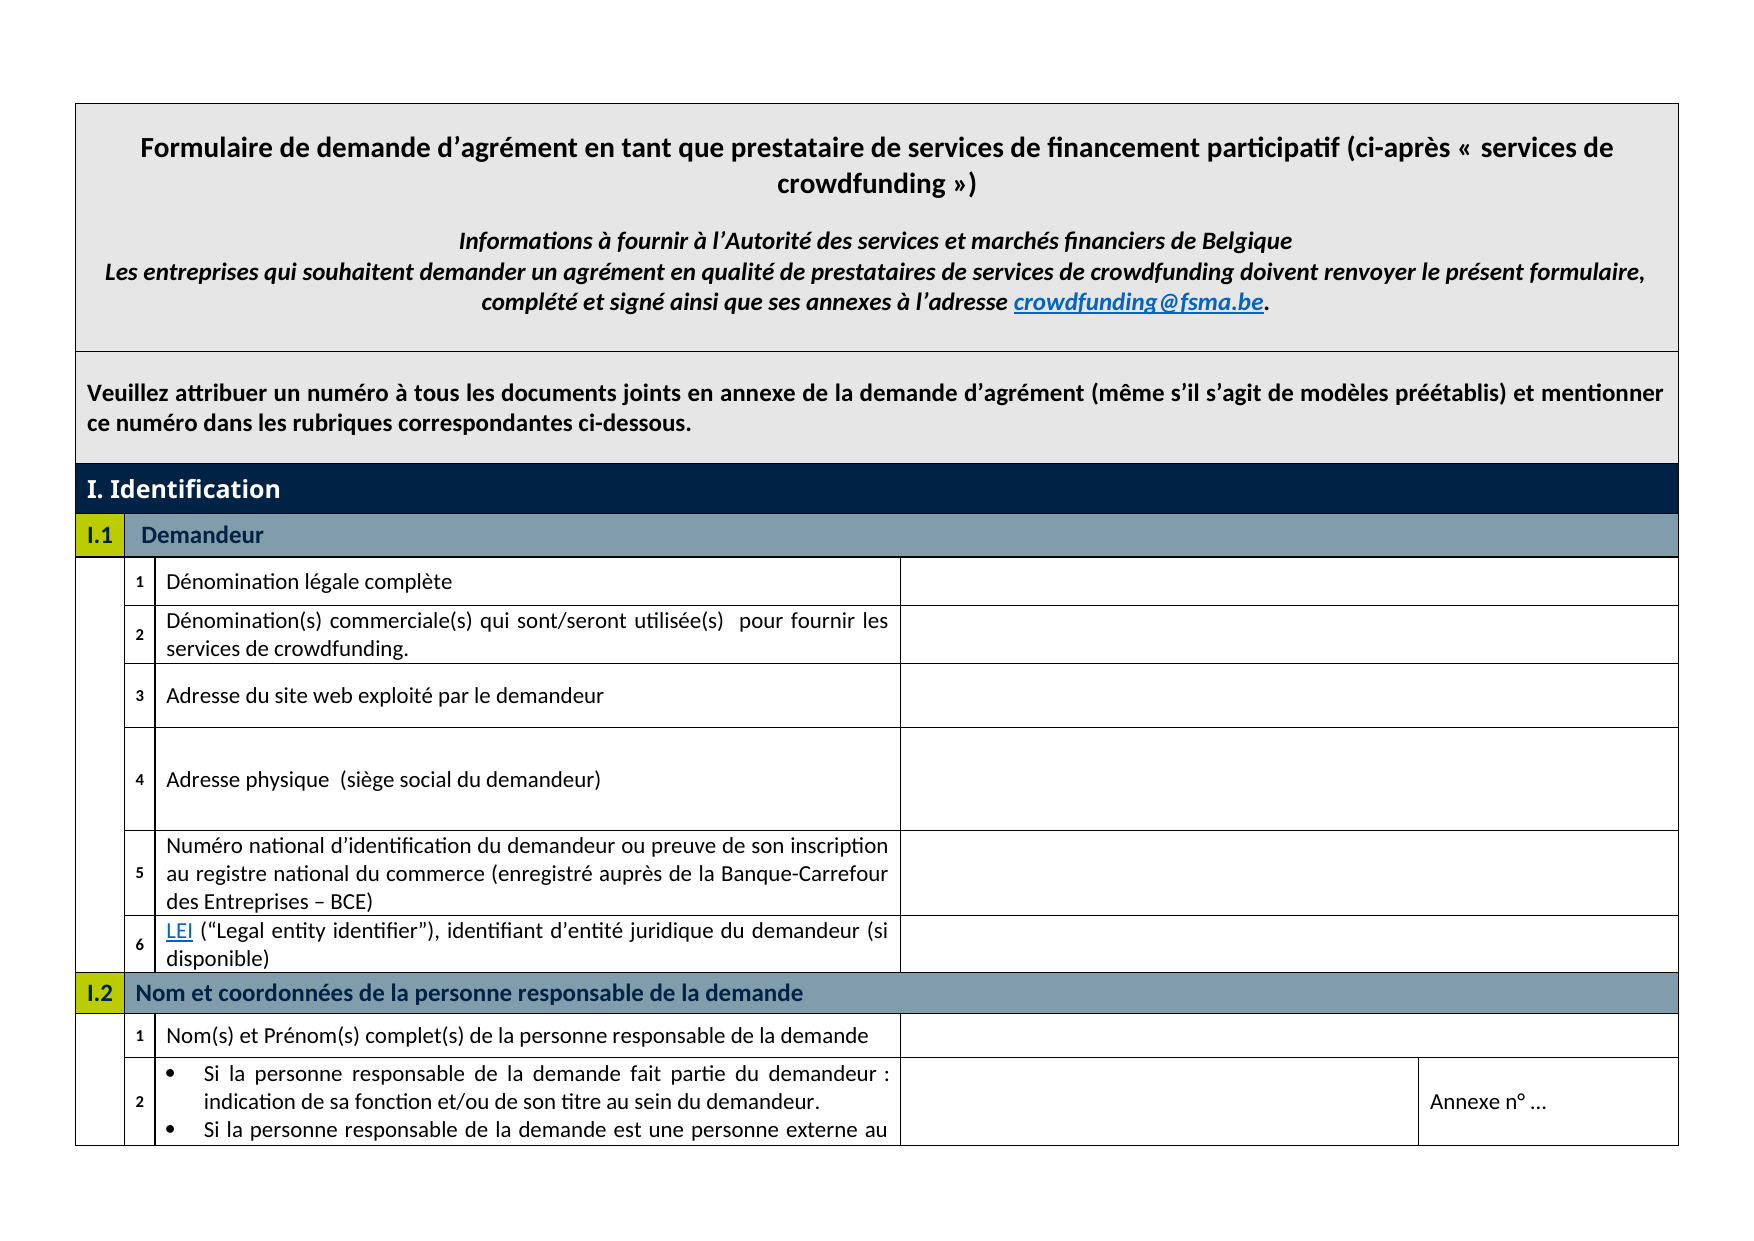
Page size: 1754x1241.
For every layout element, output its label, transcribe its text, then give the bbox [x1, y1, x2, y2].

table_cell 1 [125, 1014, 154, 1057]
table_cell Demandeur [125, 514, 1678, 556]
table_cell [156, 1058, 900, 1145]
table_cell 1 [125, 558, 154, 605]
table_cell 6 [125, 916, 154, 972]
table_cell Annexe n° … [1419, 1058, 1678, 1145]
table_cell Dénomination(s) commerciale(s) qui sont/seront utilisée(s) pour fournir les services de crowdfunding. [156, 606, 900, 662]
table_cell [76, 1014, 124, 1145]
table_cell [901, 664, 1678, 727]
table_cell [76, 558, 124, 972]
table_cell [901, 728, 1678, 830]
table_cell Adresse physique (siège social du demandeur) [156, 728, 900, 830]
table_cell 2 [125, 606, 154, 662]
table_cell I. Identification [76, 464, 1678, 513]
table_cell 3 [125, 664, 154, 727]
table_cell 5 [125, 831, 154, 915]
table_cell Numéro national d’identification du demandeur ou preuve de son inscription au registre national du commerce (enregistré auprès de la Banque-Carrefour des Entreprises – BCE) [156, 831, 900, 915]
table_header Formulaire de demande d’agrément en tant que prestataire de services de financement participatif (ci-après « services de crowdfunding ») Informations à fournir à l’Autorité des services et marchés financiers de Belgique Les entreprises qui souhaitent demander un agrément en qualité de prestataires de services de crowdfunding doivent renvoyer le présent formulaire, complété et signé ainsi que ses annexes à l’adresse crowdfunding@fsma.be. [76, 104, 1678, 351]
table_cell 2 [125, 1058, 154, 1145]
table_cell Dénomination légale complète [156, 558, 900, 605]
table_cell Veuillez attribuer un numéro à tous les documents joints en annexe de la demande d’agrément (même s’il s’agit de modèles préétablis) et mentionner ce numéro dans les rubriques correspondantes ci-dessous. [76, 352, 1678, 463]
table_cell [901, 916, 1678, 972]
table_cell LEI (“Legal entity identifier”), identifiant d’entité juridique du demandeur (si disponible) [156, 916, 900, 972]
table_cell [901, 831, 1678, 915]
table_cell [901, 1014, 1678, 1057]
table_cell 4 [125, 728, 154, 830]
table_cell [901, 606, 1678, 662]
table_cell I.2 [76, 973, 124, 1013]
table_cell [901, 1058, 1418, 1145]
table_cell Adresse du site web exploité par le demandeur [156, 664, 900, 727]
table_cell Nom et coordonnées de la personne responsable de la demande [125, 973, 1678, 1013]
table_cell I.1 [76, 514, 124, 556]
table_cell Nom(s) et Prénom(s) complet(s) de la personne responsable de la demande [156, 1014, 900, 1057]
table_cell [901, 558, 1678, 605]
